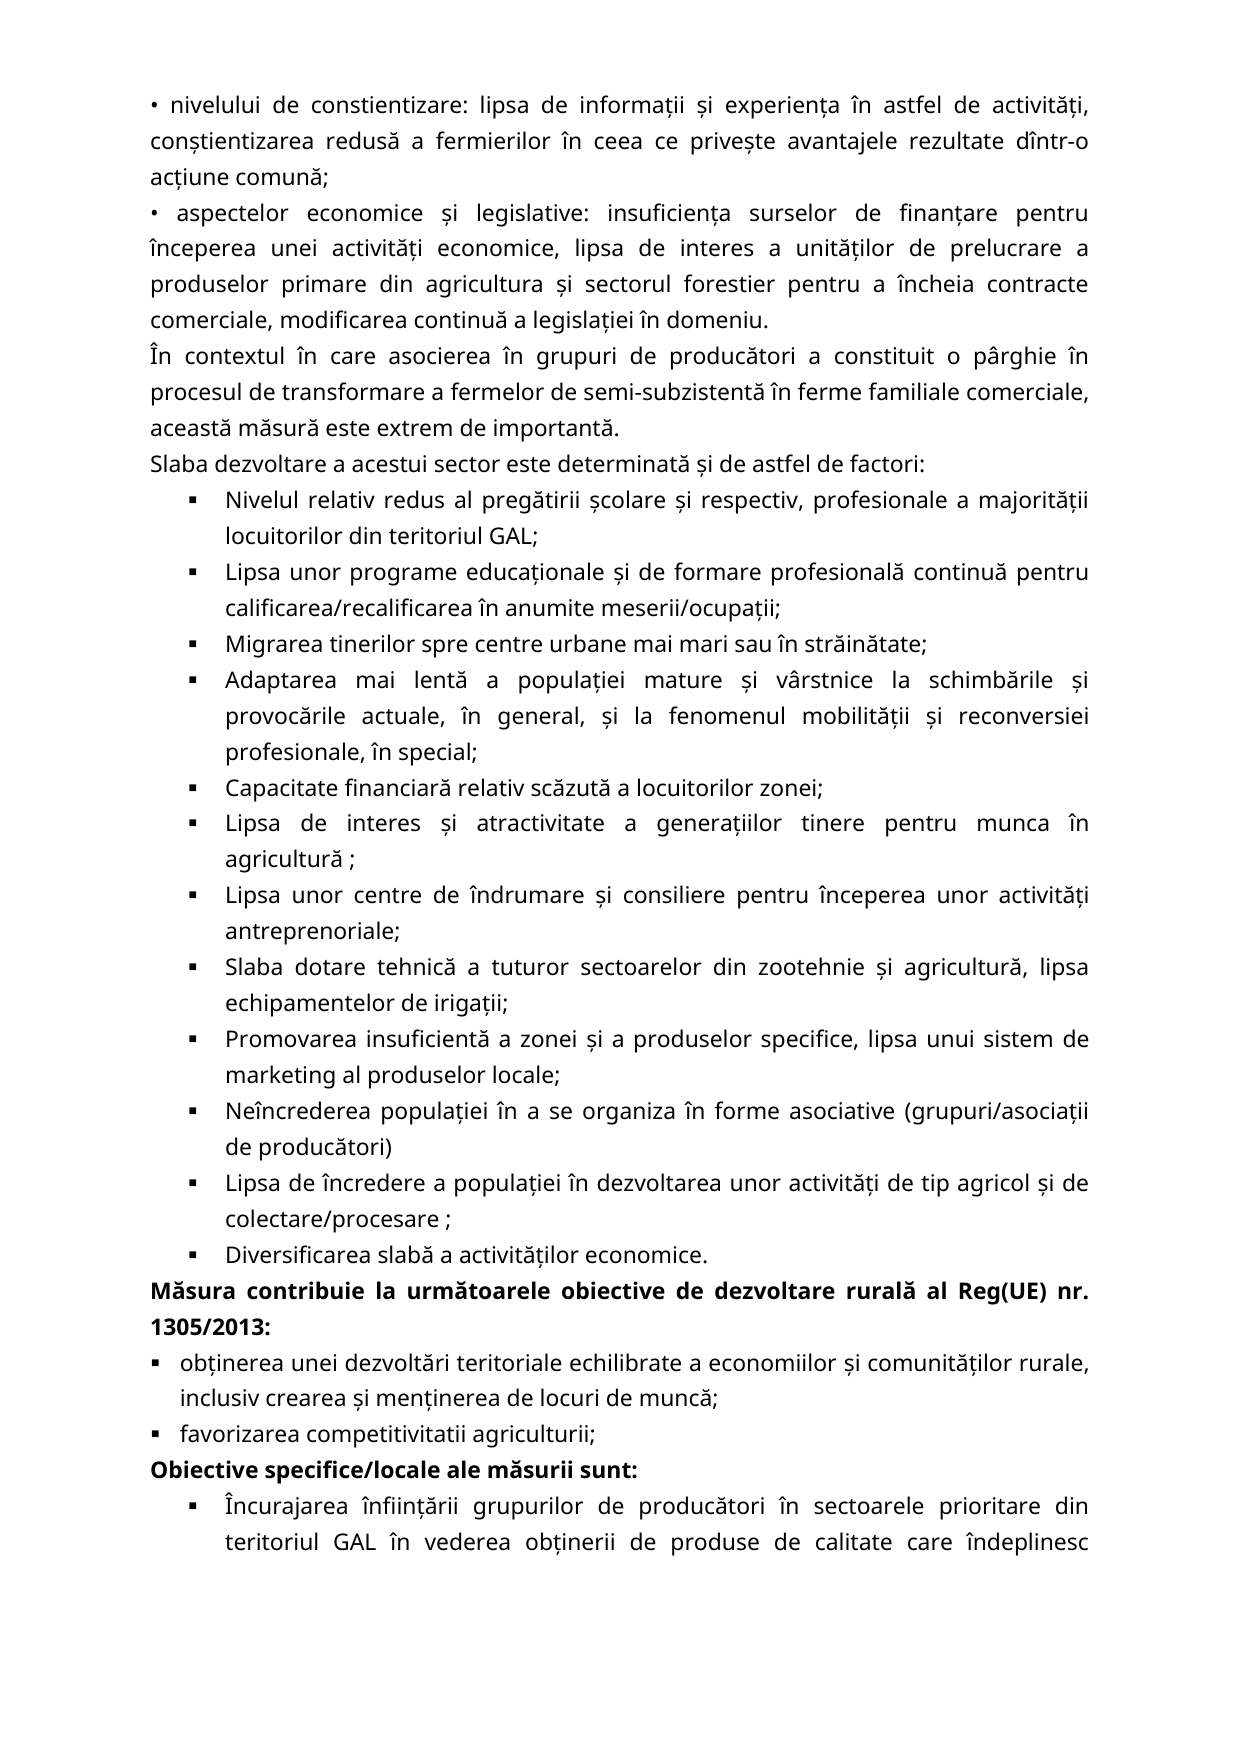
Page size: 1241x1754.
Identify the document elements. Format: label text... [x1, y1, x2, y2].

text Slaba dezvoltare a acestui sector este determinată şi de astfel de factori: [150, 448, 1090, 479]
list Promovarea insuficientă a zonei şi a produselor specifice, lipsa unui sistem de marketing al produselor locale; [187, 1023, 1090, 1090]
list Lipsa de încredere a populaţiei în dezvoltarea unor activităţi de tip agricol şi de colectare/procesare ; [187, 1167, 1090, 1234]
text Obiective specifice/locale ale măsurii sunt: [150, 1454, 1090, 1486]
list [187, 1490, 1090, 1557]
text Măsura contribuie la următoarele obiective de dezvoltare rurală al Reg(UE) nr. 1305/2013: [150, 1274, 1090, 1342]
list Capacitate financiară relativ scăzută a locuitorilor zonei; [187, 771, 1090, 803]
list Lipsa unor centre de îndrumare şi consiliere pentru începerea unor activităţi antreprenoriale; [187, 879, 1090, 946]
list favorizarea competitivitatii agriculturii; [150, 1418, 1090, 1449]
list Migrarea tinerilor spre centre urbane mai mari sau în străinătate; [187, 628, 1090, 659]
list Nivelul relativ redus al pregătirii şcolare şi respectiv, profesionale a majorităţii locuitorilor din teritoriul GAL; [187, 484, 1090, 551]
text În contextul în care asocierea în grupuri de producători a constituit o pârghie în procesul de transformare a fermelor de semi-subzistentă în ferme familiale comerciale, această măsură este extrem de importantă. [150, 340, 1090, 443]
list Lipsa unor programe educaţionale şi de formare profesională continuă pentru calificarea/recalificarea în anumite meserii/ocupaţii; [187, 556, 1090, 623]
list Lipsa de interes şi atractivitate a generaţiilor tinere pentru munca în agricultură ; [187, 807, 1090, 874]
text • nivelului de constientizare: lipsa de informaţii şi experienţa în astfel de activităţi, conştientizarea redusă a fermierilor în ceea ce priveşte avantajele rezultate dîntr-o acţiune comună; [150, 89, 1090, 192]
list Adaptarea mai lentă a populaţiei mature şi vârstnice la schimbările şi provocările actuale, în general, şi la fenomenul mobilităţii şi reconversiei profesionale, în special; [187, 664, 1090, 767]
list Diversificarea slabă a activităţilor economice. [187, 1239, 1090, 1270]
list obținerea unei dezvoltări teritoriale echilibrate a economiilor și comunităților rurale, inclusiv crearea și menținerea de locuri de muncă; [150, 1346, 1090, 1414]
list Slaba dotare tehnică a tuturor sectoarelor din zootehnie şi agricultură, lipsa echipamentelor de irigaţii; [187, 951, 1090, 1018]
text • aspectelor economice şi legislative: insuficienţa surselor de finanţare pentru începerea unei activităţi economice, lipsa de interes a unităţilor de prelucrare a produselor primare din agricultura şi sectorul forestier pentru a încheia contracte comerciale, modificarea continuă a legislaţiei în domeniu. [150, 196, 1090, 336]
list Neîncrederea populaţiei în a se organiza în forme asociative (grupuri/asociaţii de producători) [187, 1095, 1090, 1162]
